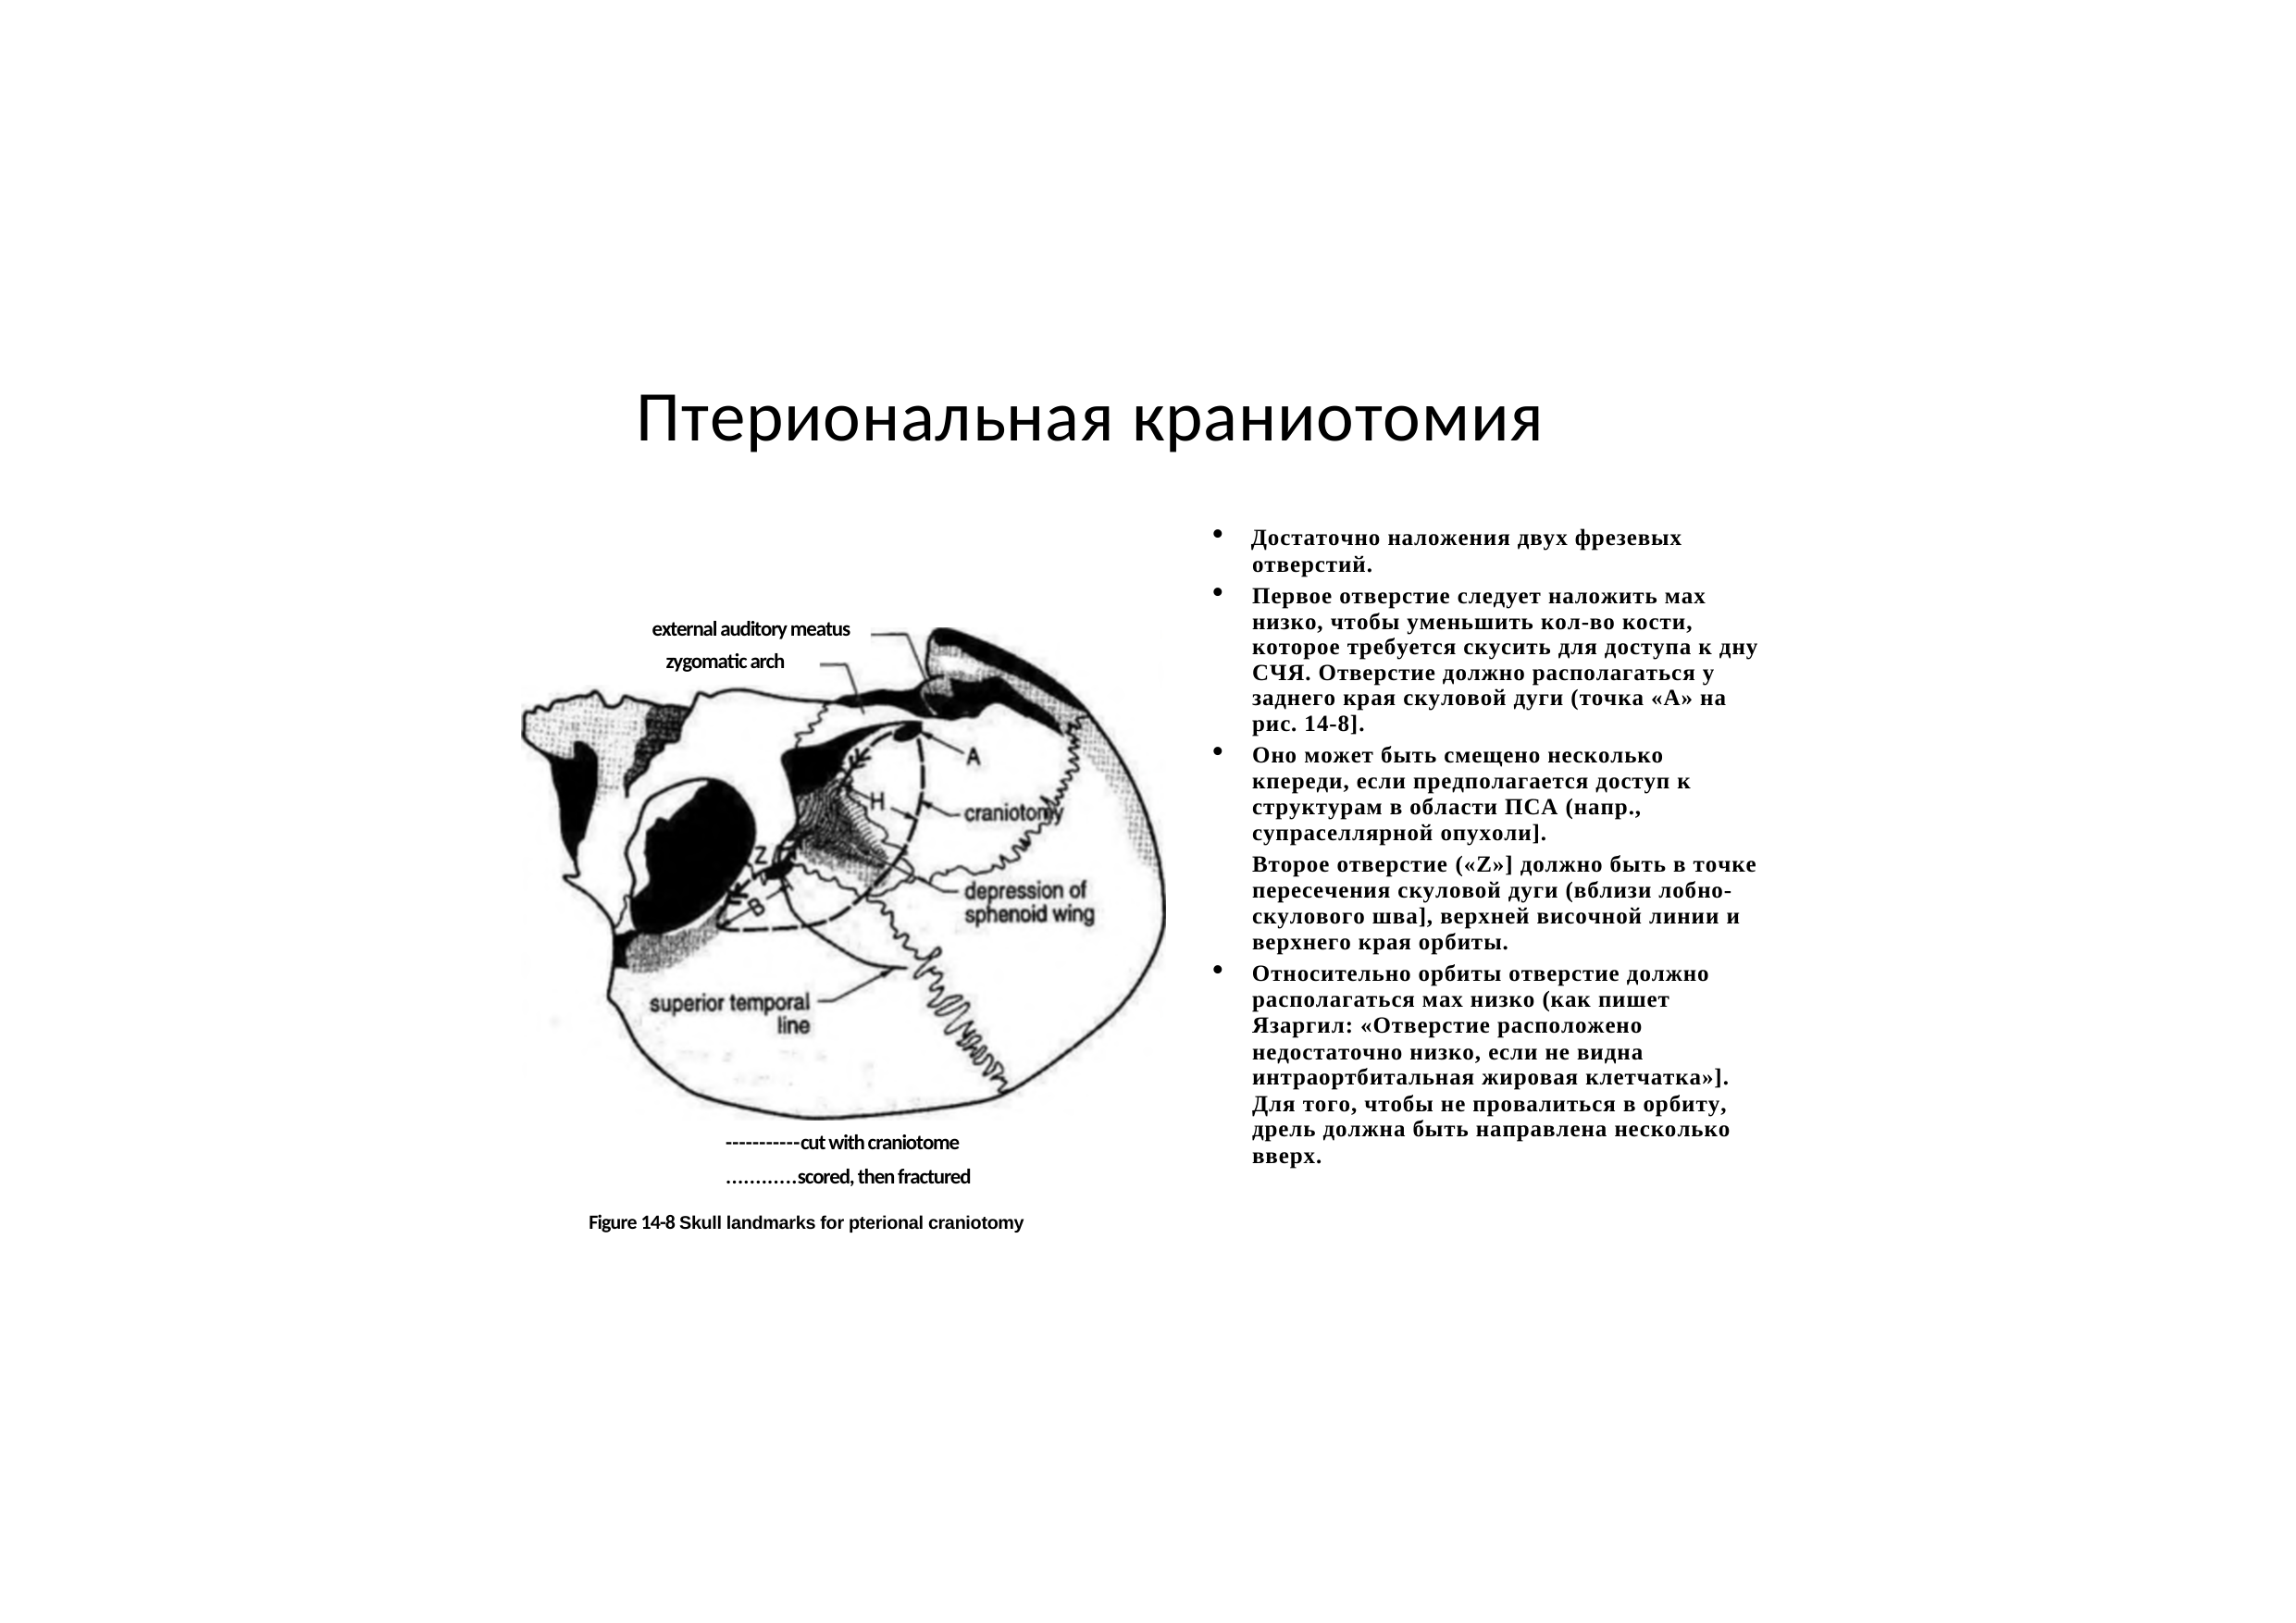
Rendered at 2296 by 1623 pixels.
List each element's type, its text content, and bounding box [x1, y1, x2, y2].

text cut with craniotome [726, 1133, 1022, 1154]
text Птериональная краниотомия [637, 383, 1545, 455]
text Второе отверстие («Z»] должно быть в точке пересечения скуловой дуги (вблизи лобно-скулового шва], верхней височной линии и верхнего края орбиты. [1252, 851, 1773, 955]
text Figure 14-8 Skull landmarks for pterional craniotomy [589, 1213, 1024, 1233]
picture [521, 627, 1166, 1121]
text zygomatic arch [633, 642, 818, 675]
text external auditory meatus [633, 610, 870, 642]
text scored, then fractured [726, 1167, 1022, 1188]
list Относительно орбиты отверстие должно располагаться мах низко (как пишет Язаргил: «Отверстие расположено недостаточно низко, если не видна интраортбитальная жировая клетчатка»]. Для того, чтобы не провалиться в орбиту, дрель должна быть направлена несколько вверх. [1211, 960, 1773, 1169]
list Первое отверстие следует наложить мах низко, чтобы уменьшить кол-во кости, которое требуется скусить для доступа к дну СЧЯ. Отверстие должно располагаться у заднего края скуловой дуги (точка «А» на рис. 14-8]. [1211, 584, 1773, 737]
list Оно может быть смещено несколько кпереди, если предполагается доступ к структурам в области ПСА (напр., супраселлярной опухоли]. [1211, 742, 1727, 846]
list Достаточно наложения двух фрезевых отверстий. [1211, 525, 1727, 577]
